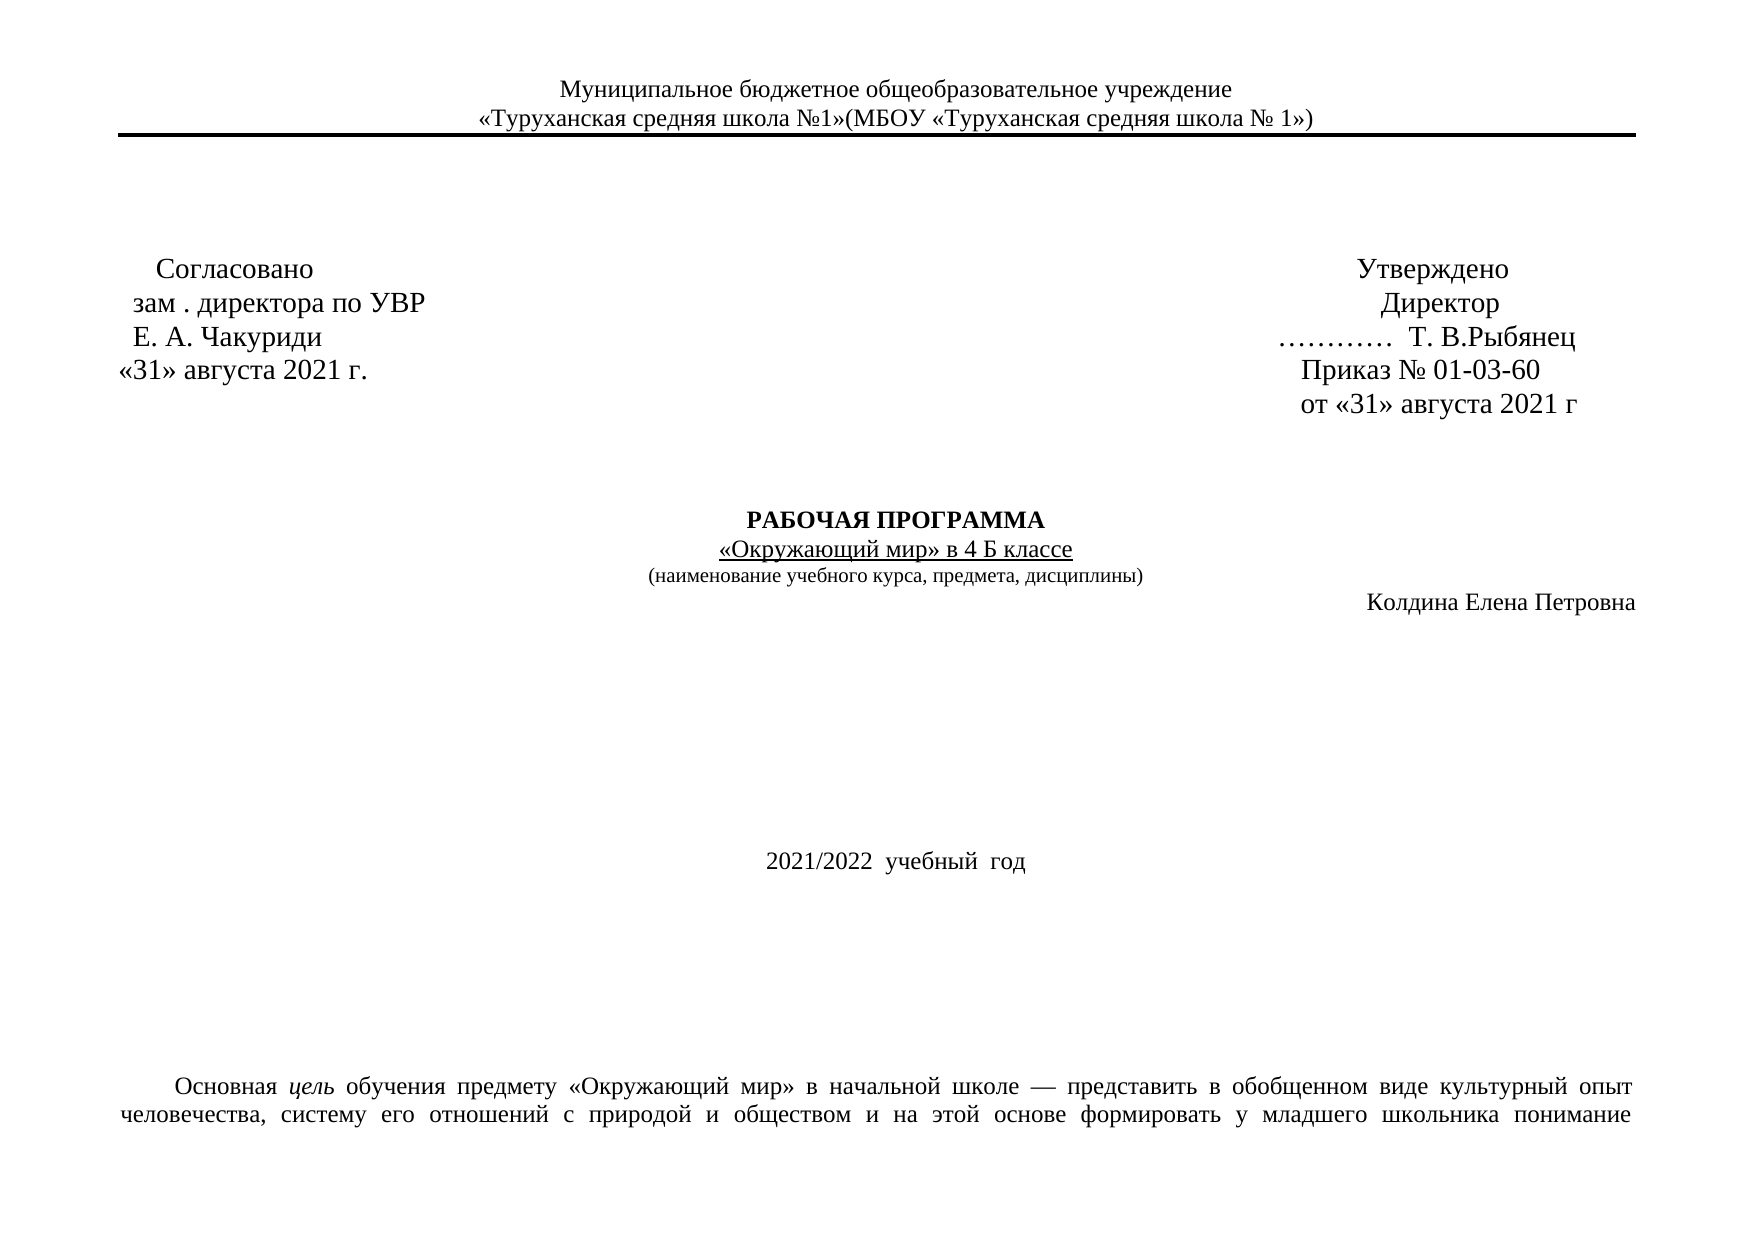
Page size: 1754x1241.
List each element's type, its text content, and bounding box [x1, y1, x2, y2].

text «Окружающий мир» в 4 Б классе [118, 534, 1636, 563]
text Согласовано Утверждено [118, 252, 1636, 285]
text Муниципальное бюджетное общеобразовательное учреждение [118, 74, 1636, 103]
text РАБОЧАЯ ПРОГРАММА [118, 506, 1636, 534]
text (наименование учебного курса, предмета, дисциплины) [118, 563, 1636, 587]
text от «31» августа 2021 г [118, 386, 1636, 419]
text Колдина Елена Петровна [118, 587, 1636, 616]
text 2021/2022 учебный год [118, 846, 1636, 874]
text зам . директора по УВР Директор [118, 285, 1636, 319]
text Е. А. Чакуриди ………… Т. В.Рыбянец «31» августа 2021 г. Приказ № 01-03-60 [118, 319, 1636, 386]
text «Туруханская средняя школа №1»(МБОУ «Туруханская средняя школа № 1») [118, 103, 1636, 133]
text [120, 1071, 1634, 1128]
